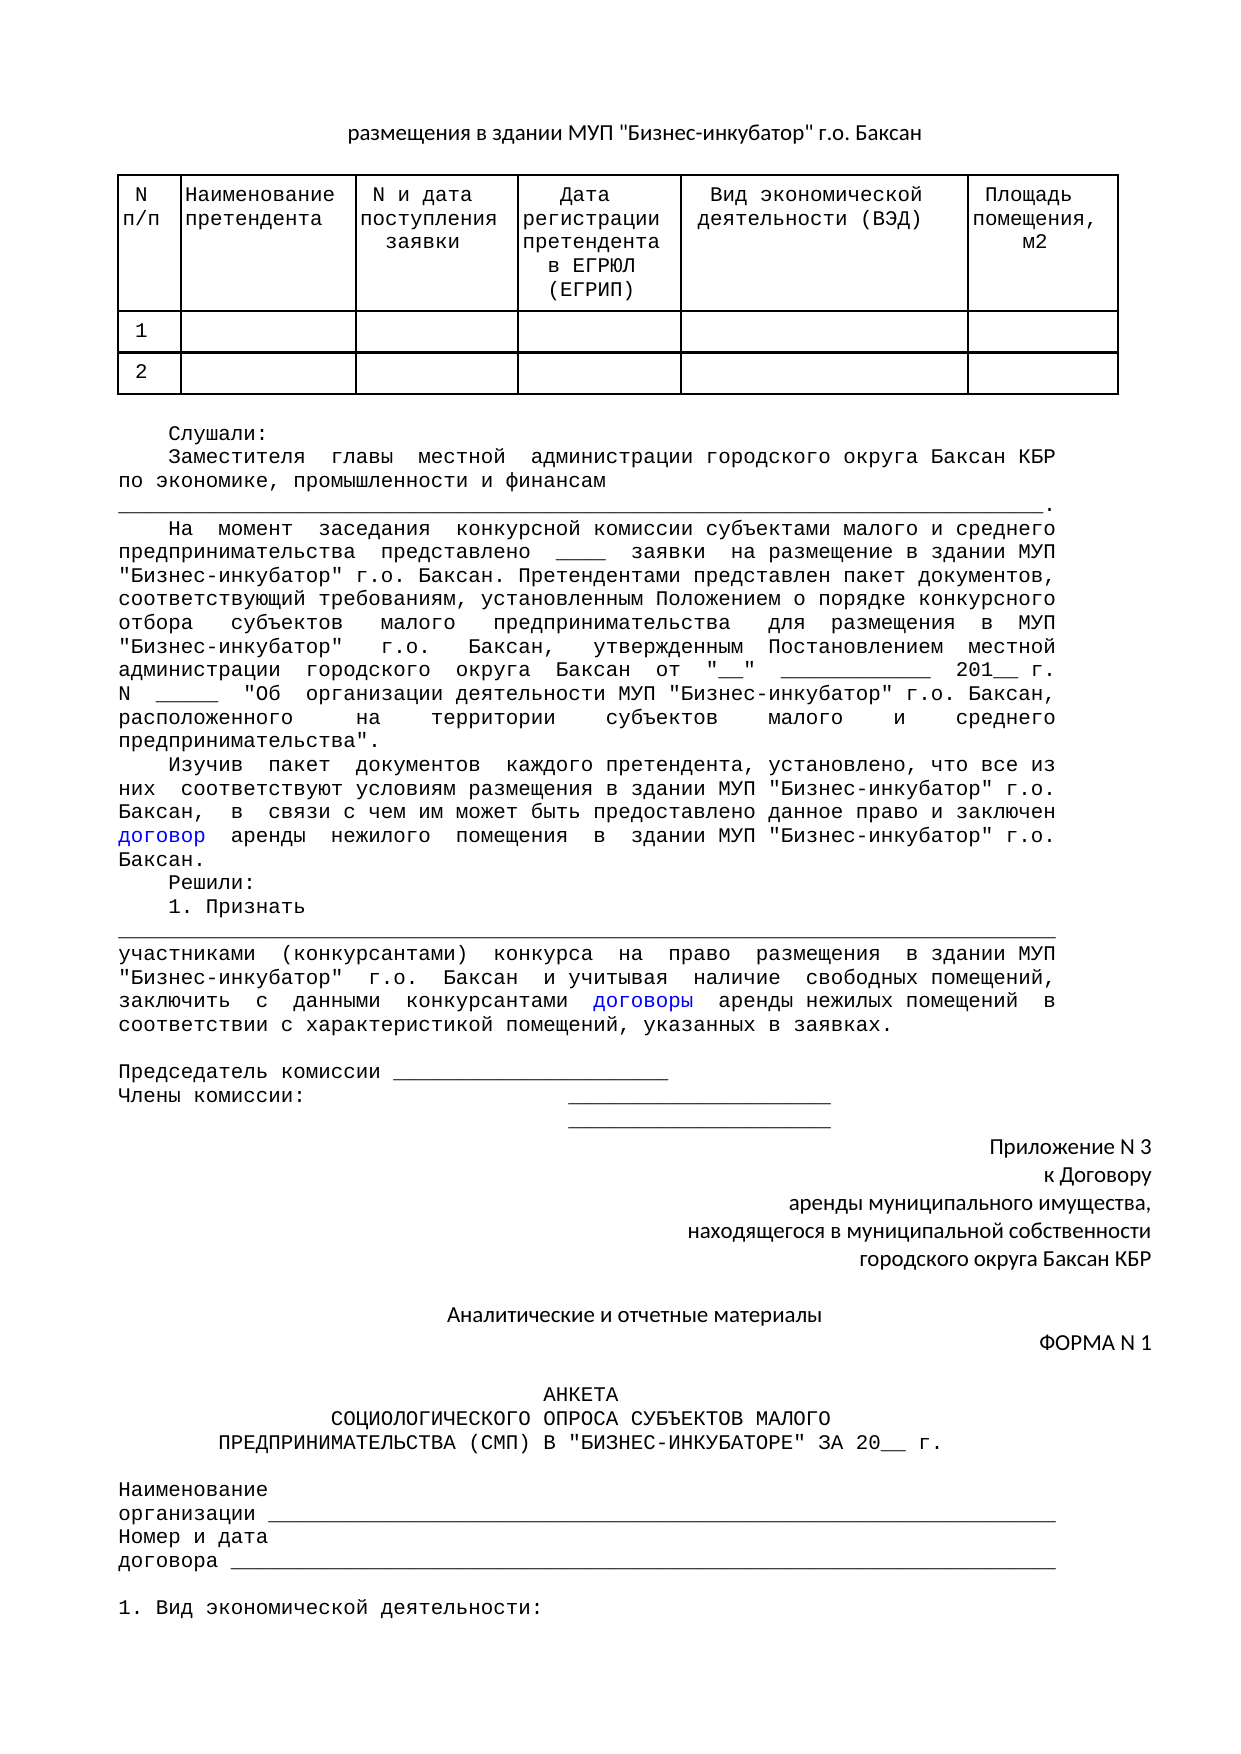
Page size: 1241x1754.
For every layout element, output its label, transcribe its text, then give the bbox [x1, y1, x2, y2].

text расположенного на территории субъектов малого и среднего [118, 707, 1152, 730]
table_cell [682, 312, 967, 351]
text Баксан, в связи с чем им может быть предоставлено данное право и заключен [118, 801, 1152, 825]
text Члены комиссии: _____________________ [118, 1085, 1152, 1109]
text участниками (конкурсантами) конкурса на право размещения в здании МУП [118, 943, 1152, 967]
table_header Вид экономической деятельности (ВЭД) [682, 176, 967, 310]
text __________________________________________________________________________. [118, 494, 1152, 517]
text "Бизнес-инкубатор" г.о. Баксан, утвержденным Постановлением местной [118, 636, 1152, 659]
text находящегося в муниципальной собственности [118, 1216, 1152, 1244]
text Председатель комиссии ______________________ [118, 1061, 1152, 1085]
text Слушали: [118, 423, 1152, 447]
text предпринимательства". [118, 730, 1152, 754]
table_cell [519, 354, 680, 393]
text соответствии с характеристикой помещений, указанных в заявках. [118, 1014, 1152, 1038]
text предпринимательства представлено ____ заявки на размещение в здании МУП [118, 541, 1152, 565]
table_cell 2 [119, 354, 180, 393]
text ПРЕДПРИНИМАТЕЛЬСТВА (СМП) В "БИЗНЕС-ИНКУБАТОРЕ" ЗА 20__ г. [118, 1432, 1152, 1455]
table_cell [357, 312, 517, 351]
text Баксан. [118, 848, 1152, 872]
text Приложение N 3 [118, 1132, 1152, 1160]
text 1. Признать [118, 896, 1152, 919]
table_cell [357, 354, 517, 393]
table_cell [682, 354, 967, 393]
text аренды муниципального имущества, [118, 1188, 1152, 1216]
text Заместителя главы местной администрации городского округа Баксан КБР [118, 447, 1152, 470]
table_header Дата регистрации претендента в ЕГРЮЛ (ЕГРИП) [519, 176, 680, 310]
table_header Площадь помещения, м2 [969, 176, 1117, 310]
text N _____ "Об организации деятельности МУП "Бизнес-инкубатор" г.о. Баксан, [118, 683, 1152, 707]
text заключить с данными конкурсантами договоры аренды нежилых помещений в [118, 990, 1152, 1014]
table_cell [182, 312, 355, 351]
text отбора субъектов малого предпринимательства для размещения в МУП [118, 612, 1152, 636]
text Аналитические и отчетные материалы [118, 1300, 1152, 1328]
text ФОРМА N 1 [118, 1328, 1152, 1356]
text 1. Вид экономической деятельности: [118, 1597, 1152, 1621]
text Изучив пакет документов каждого претендента, установлено, что все из [118, 754, 1152, 778]
text СОЦИОЛОГИЧЕСКОГО ОПРОСА СУБЪЕКТОВ МАЛОГО [118, 1408, 1152, 1432]
text договор аренды нежилого помещения в здании МУП "Бизнес-инкубатор" г.о. [118, 825, 1152, 848]
table_header Наименование претендента [182, 176, 355, 310]
text Номер и дата [118, 1526, 1152, 1550]
table_cell [969, 354, 1117, 393]
text администрации городского округа Баксан от "__" ____________ 201__ г. [118, 659, 1152, 683]
text к Договору [118, 1160, 1152, 1188]
table_cell 1 [119, 312, 180, 351]
text "Бизнес-инкубатор" г.о. Баксан и учитывая наличие свободных помещений, [118, 967, 1152, 990]
text Наименование [118, 1479, 1152, 1503]
text по экономике, промышленности и финансам [118, 470, 1152, 494]
text них соответствуют условиям размещения в здании МУП "Бизнес-инкубатор" г.о. [118, 778, 1152, 801]
table_header N и дата поступления заявки [357, 176, 517, 310]
table_header N п/п [119, 176, 180, 310]
text соответствующий требованиям, установленным Положением о порядке конкурсного [118, 588, 1152, 612]
text ___________________________________________________________________________ [118, 919, 1152, 943]
table_cell [969, 312, 1117, 351]
table_cell [182, 354, 355, 393]
text договора __________________________________________________________________ [118, 1550, 1152, 1574]
text _____________________ [118, 1109, 1152, 1132]
text организации _______________________________________________________________ [118, 1503, 1152, 1526]
text На момент заседания конкурсной комиссии субъектами малого и среднего [118, 517, 1152, 541]
table_cell [519, 312, 680, 351]
text городского округа Баксан КБР [118, 1244, 1152, 1272]
text АНКЕТА [118, 1384, 1152, 1408]
text "Бизнес-инкубатор" г.о. Баксан. Претендентами представлен пакет документов, [118, 565, 1152, 588]
text Решили: [118, 872, 1152, 896]
text размещения в здании МУП "Бизнес-инкубатор" г.о. Баксан [118, 118, 1152, 146]
